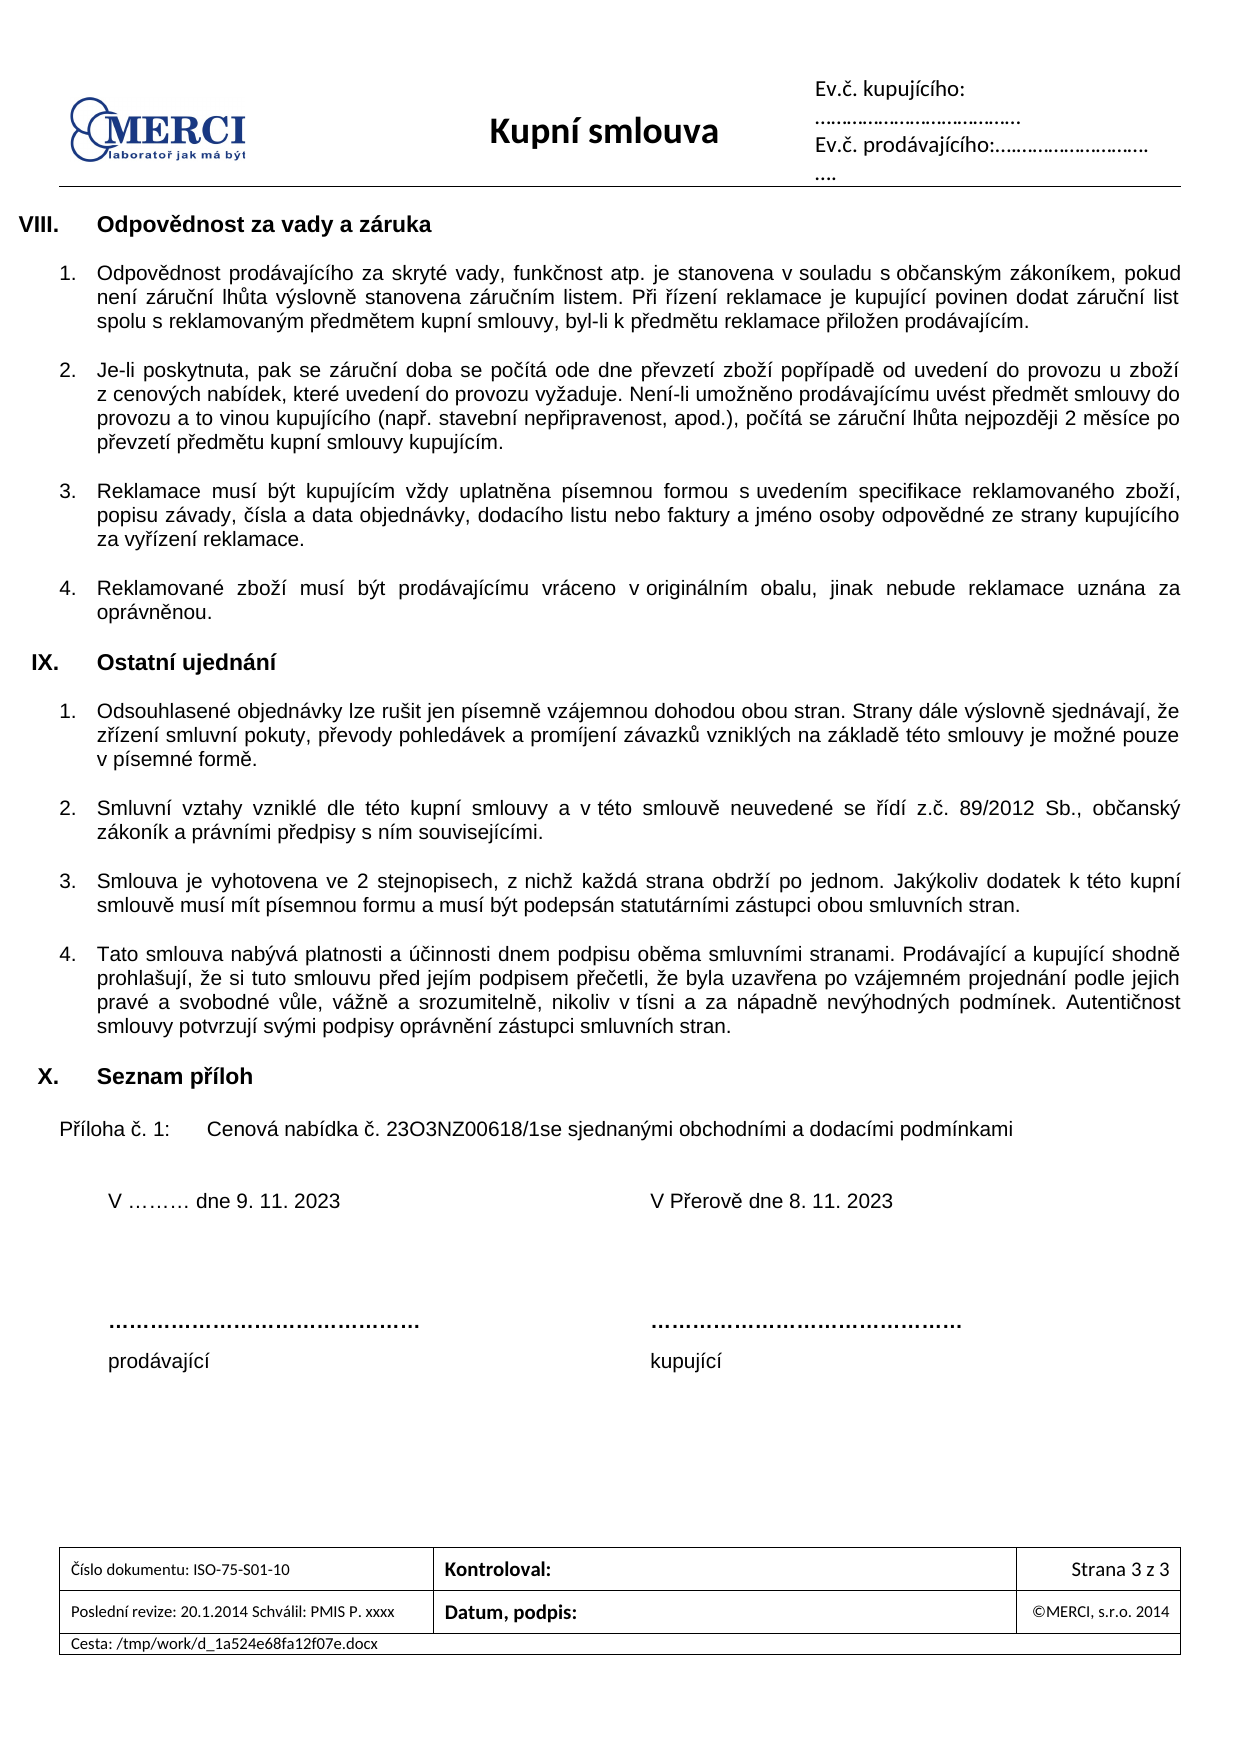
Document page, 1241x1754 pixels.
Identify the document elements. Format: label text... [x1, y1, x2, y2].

table_header V ……… dne 9. 11. 2023 [97, 1189, 639, 1229]
list Odsouhlasené objednávky lze rušit jen písemně vzájemnou dohodou obou stran. Strany dále výslovně sjednávají, že zřízení smluvní pokuty, převody pohledávek a promíjení závazků vzniklých na základě této smlouvy je možné pouze v písemné formě. [59, 699, 1181, 771]
picture [70, 97, 246, 162]
list Reklamace musí být kupujícím vždy uplatněna písemnou formou s uvedením specifikace reklamovaného zboží, popisu závady, čísla a data objednávky, dodacího listu nebo faktury a jméno osoby odpovědné ze strany kupujícího za vyřízení reklamace. [59, 479, 1181, 551]
list Reklamované zboží musí být prodávajícímu vráceno v originálním obalu, jinak nebude reklamace uznána za oprávněnou. [59, 576, 1181, 624]
table_header V Přerově dne 8. 11. 2023 [639, 1189, 1181, 1229]
subtitle Ostatní ujednání [59, 649, 1181, 675]
subtitle Seznam příloh [59, 1063, 1181, 1089]
table_cell ……………………………………… [97, 1229, 639, 1349]
table_cell kupující [639, 1349, 1181, 1389]
list Tato smlouva nabývá platnosti a účinnosti dnem podpisu oběma smluvními stranami. Prodávající a kupující shodně prohlašují, že si tuto smlouvu před jejím podpisem přečetli, že byla uzavřena po vzájemném projednání podle jejich pravé a svobodné vůle, vážně a srozumitelně, nikoliv v tísni a za nápadně nevýhodných podmínek. Autentičnost smlouvy potvrzují svými podpisy oprávnění zástupci smluvních stran. [59, 942, 1181, 1038]
table_cell prodávající [97, 1349, 639, 1389]
list Odpovědnost prodávajícího za skryté vady, funkčnost atp. je stanovena v souladu s občanským zákoníkem, pokud není záruční lhůta výslovně stanovena záručním listem. Při řízení reklamace je kupující povinen dodat záruční list spolu s reklamovaným předmětem kupní smlouvy, byl-li k předmětu reklamace přiložen prodávajícím. [59, 261, 1181, 333]
text Příloha č. 1: Cenová nabídka č. 23O3NZ00618/1se sjednanými obchodními a dodacími podmínkami [59, 1117, 1181, 1141]
list Smlouva je vyhotovena ve 2 stejnopisech, z nichž každá strana obdrží po jednom. Jakýkoliv dodatek k této kupní smlouvě musí mít písemnou formu a musí být podepsán statutárními zástupci obou smluvních stran. [59, 869, 1181, 917]
list Je-li poskytnuta, pak se záruční doba se počítá ode dne převzetí zboží popřípadě od uvedení do provozu u zboží z cenových nabídek, které uvedení do provozu vyžaduje. Není-li umožněno prodávajícímu uvést předmět smlouvy do provozu a to vinou kupujícího (např. stavební nepřipravenost, apod.), počítá se záruční lhůta nejpozději 2 měsíce po převzetí předmětu kupní smlouvy kupujícím. [59, 358, 1181, 454]
subtitle Odpovědnost za vady a záruka [59, 211, 1181, 237]
list Smluvní vztahy vzniklé dle této kupní smlouvy a v této smlouvě neuvedené se řídí z.č. 89/2012 Sb., občanský zákoník a právními předpisy s ním souvisejícími. [59, 796, 1181, 844]
table_cell ……………………………………… [639, 1229, 1181, 1349]
